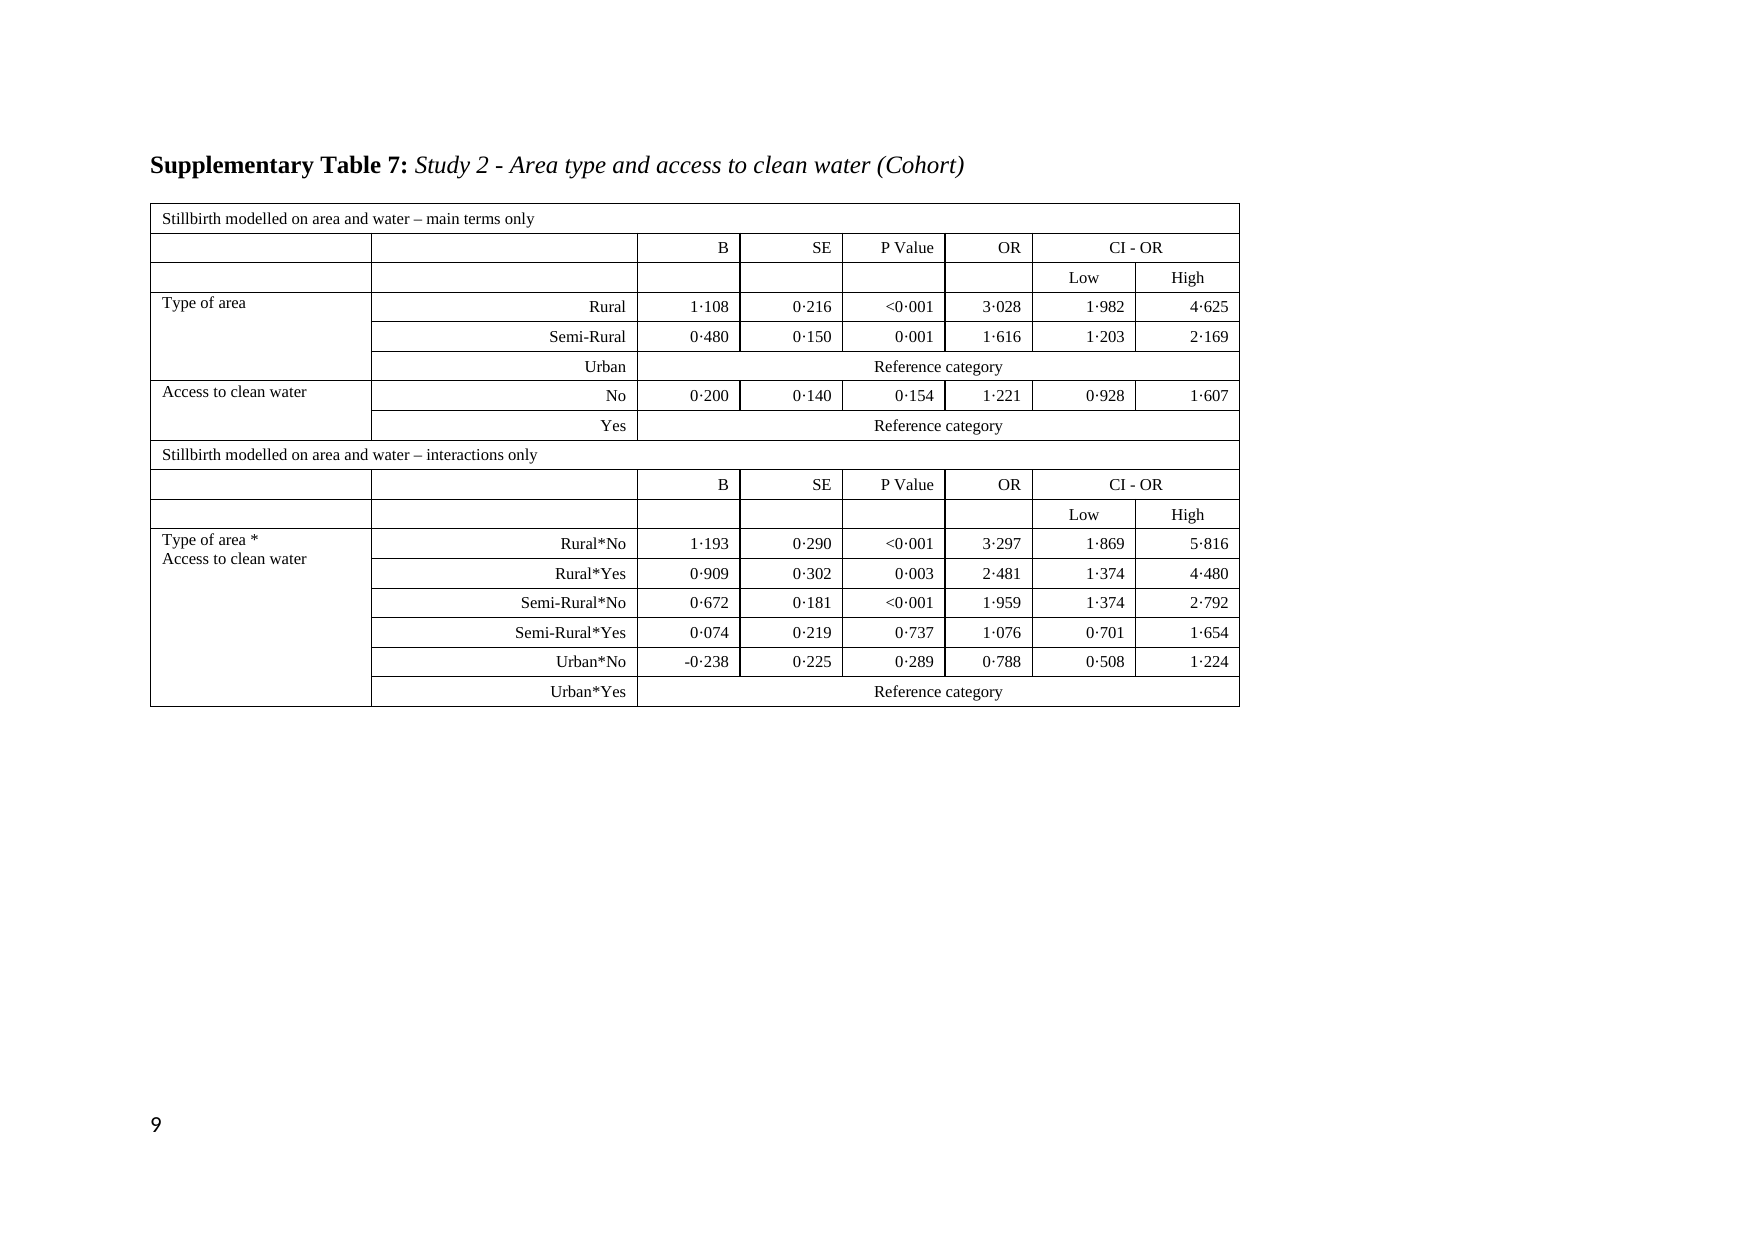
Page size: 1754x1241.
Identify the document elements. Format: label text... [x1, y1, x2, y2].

table_cell [843, 263, 944, 292]
table_cell 2·481 [946, 559, 1032, 587]
table_cell OR [946, 234, 1032, 262]
table_cell 0·225 [741, 648, 842, 676]
table_cell 0·154 [843, 381, 944, 410]
table_cell 0·302 [741, 559, 842, 587]
table_cell B [638, 470, 739, 499]
table_cell 1·108 [638, 293, 739, 321]
table_cell CI - OR [1033, 234, 1239, 262]
table_cell CI - OR [1033, 470, 1239, 499]
table_header Stillbirth modelled on area and water – main terms only [151, 204, 1239, 232]
table_cell 2·169 [1136, 322, 1239, 351]
table_cell Rural*No [372, 529, 637, 558]
table_cell Type of area * Access to clean water [151, 529, 371, 706]
table_cell SE [741, 470, 842, 499]
table_cell Urban*No [372, 648, 637, 676]
table_cell 0·737 [843, 618, 944, 647]
table_cell 0·216 [741, 293, 842, 321]
table_cell 1·959 [946, 589, 1032, 617]
table_cell Reference category [638, 411, 1239, 439]
table_cell 1·607 [1136, 381, 1239, 410]
table_cell 3·028 [946, 293, 1032, 321]
table_cell Rural*Yes [372, 559, 637, 587]
table_cell [946, 263, 1032, 292]
table_cell Semi-Rural*No [372, 589, 637, 617]
table_cell [843, 500, 944, 528]
table_cell 0·200 [638, 381, 739, 410]
table_cell [151, 470, 371, 499]
table_cell 0·508 [1033, 648, 1135, 676]
table_cell P Value [843, 470, 944, 499]
table_cell 3·297 [946, 529, 1032, 558]
table_cell 0·001 [843, 322, 944, 351]
table_cell 1·654 [1136, 618, 1239, 647]
table_cell High [1136, 500, 1239, 528]
table_cell Urban [372, 352, 637, 380]
table_cell 1·224 [1136, 648, 1239, 676]
table_cell [372, 234, 637, 262]
table_cell [372, 500, 637, 528]
table_cell Low [1033, 500, 1135, 528]
table_cell Type of area [151, 293, 371, 380]
table_cell 0·290 [741, 529, 842, 558]
table_cell OR [946, 470, 1032, 499]
text Supplementary Table 7: Study 2 - Area type and access to clean water (Cohort) [150, 150, 1604, 179]
table_cell 0·289 [843, 648, 944, 676]
table_cell [372, 263, 637, 292]
table_cell 0·701 [1033, 618, 1135, 647]
table_cell 0·150 [741, 322, 842, 351]
table_cell 0·909 [638, 559, 739, 587]
table_cell Reference category [638, 352, 1239, 380]
table_cell 0·480 [638, 322, 739, 351]
table_cell 0·928 [1033, 381, 1135, 410]
table_cell <0·001 [843, 529, 944, 558]
table_cell [151, 263, 371, 292]
table_cell 0·003 [843, 559, 944, 587]
table_cell B [638, 234, 739, 262]
table_cell 0·140 [741, 381, 842, 410]
table_cell Stillbirth modelled on area and water – interactions only [151, 441, 1239, 469]
table_cell [946, 500, 1032, 528]
table_cell No [372, 381, 637, 410]
table_cell <0·001 [843, 293, 944, 321]
table_cell 0·074 [638, 618, 739, 647]
table_cell Yes [372, 411, 637, 439]
table_cell 1·982 [1033, 293, 1135, 321]
table_cell 2·792 [1136, 589, 1239, 617]
table_cell 1·193 [638, 529, 739, 558]
table_cell [741, 500, 842, 528]
table_cell Rural [372, 293, 637, 321]
table_cell 4·480 [1136, 559, 1239, 587]
table_cell High [1136, 263, 1239, 292]
table_cell [638, 263, 739, 292]
table_cell P Value [843, 234, 944, 262]
table_cell [372, 470, 637, 499]
table_cell Urban*Yes [372, 677, 637, 706]
table_cell 1·221 [946, 381, 1032, 410]
table_cell -0·238 [638, 648, 739, 676]
table_cell [151, 500, 371, 528]
table_cell Reference category [638, 677, 1239, 706]
table_cell SE [741, 234, 842, 262]
table_cell 1·374 [1033, 589, 1135, 617]
table_cell [151, 234, 371, 262]
table_cell 1·076 [946, 618, 1032, 647]
table_cell [741, 263, 842, 292]
table_cell 0·219 [741, 618, 842, 647]
table_cell [638, 500, 739, 528]
table_cell Low [1033, 263, 1135, 292]
table_cell 1·203 [1033, 322, 1135, 351]
table_cell Access to clean water [151, 381, 371, 439]
table_cell 5·816 [1136, 529, 1239, 558]
table_cell <0·001 [843, 589, 944, 617]
table_cell Semi-Rural [372, 322, 637, 351]
table_cell 0·672 [638, 589, 739, 617]
table_cell 1·869 [1033, 529, 1135, 558]
table_cell Semi-Rural*Yes [372, 618, 637, 647]
table_cell 0·788 [946, 648, 1032, 676]
table_cell 4·625 [1136, 293, 1239, 321]
table_cell 0·181 [741, 589, 842, 617]
table_cell 1·374 [1033, 559, 1135, 587]
table_cell 1·616 [946, 322, 1032, 351]
